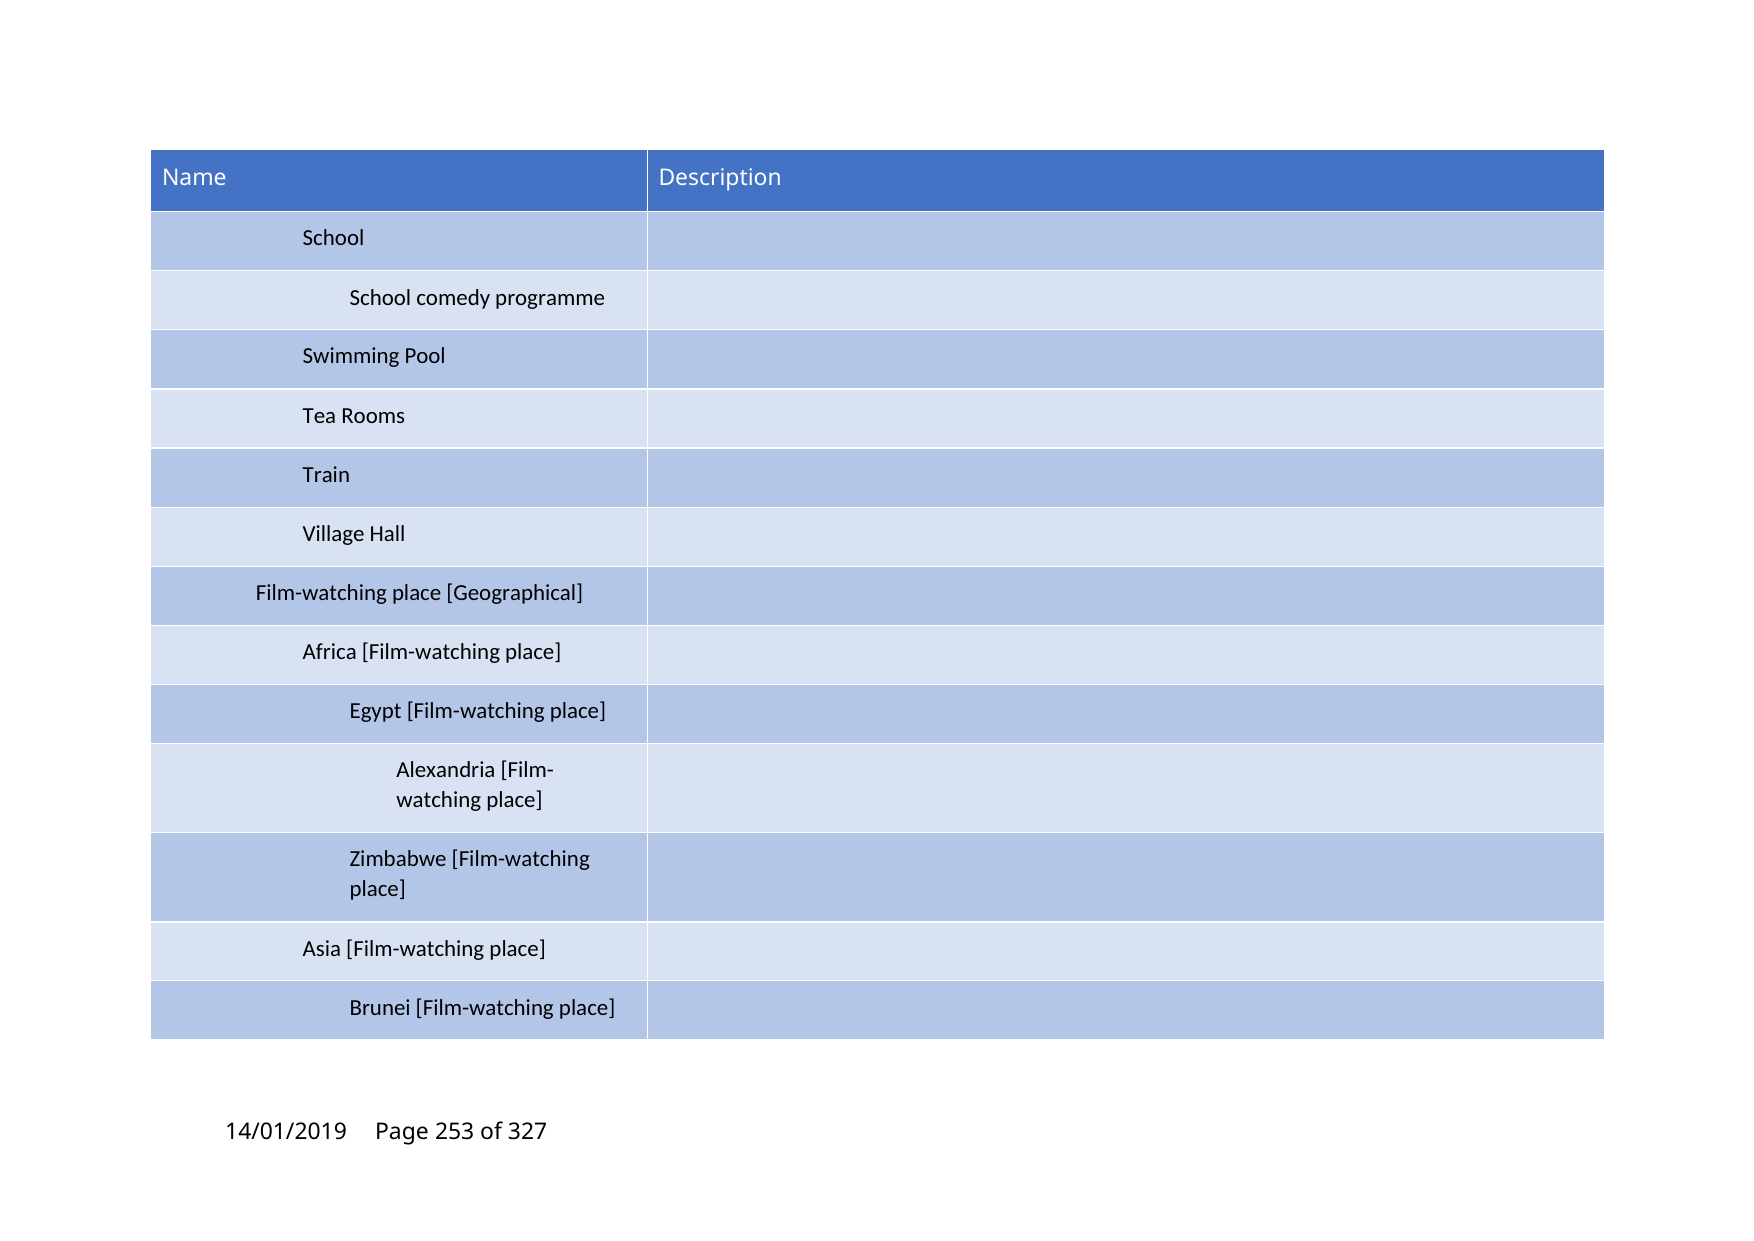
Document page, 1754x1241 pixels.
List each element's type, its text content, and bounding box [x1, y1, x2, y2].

table_header Name [151, 150, 647, 211]
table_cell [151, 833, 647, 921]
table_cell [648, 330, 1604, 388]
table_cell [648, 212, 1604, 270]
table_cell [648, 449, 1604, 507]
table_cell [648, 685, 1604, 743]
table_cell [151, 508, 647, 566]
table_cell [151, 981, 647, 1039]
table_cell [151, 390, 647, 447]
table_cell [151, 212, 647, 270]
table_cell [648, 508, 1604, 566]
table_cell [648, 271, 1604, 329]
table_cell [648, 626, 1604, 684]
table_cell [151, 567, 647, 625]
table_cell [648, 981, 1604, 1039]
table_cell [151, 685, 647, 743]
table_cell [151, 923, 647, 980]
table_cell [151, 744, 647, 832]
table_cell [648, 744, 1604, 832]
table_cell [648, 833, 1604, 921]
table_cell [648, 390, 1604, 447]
table_header Description [648, 150, 1604, 211]
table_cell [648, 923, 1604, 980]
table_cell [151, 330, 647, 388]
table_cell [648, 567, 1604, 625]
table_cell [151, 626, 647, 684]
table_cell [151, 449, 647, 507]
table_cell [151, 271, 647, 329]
